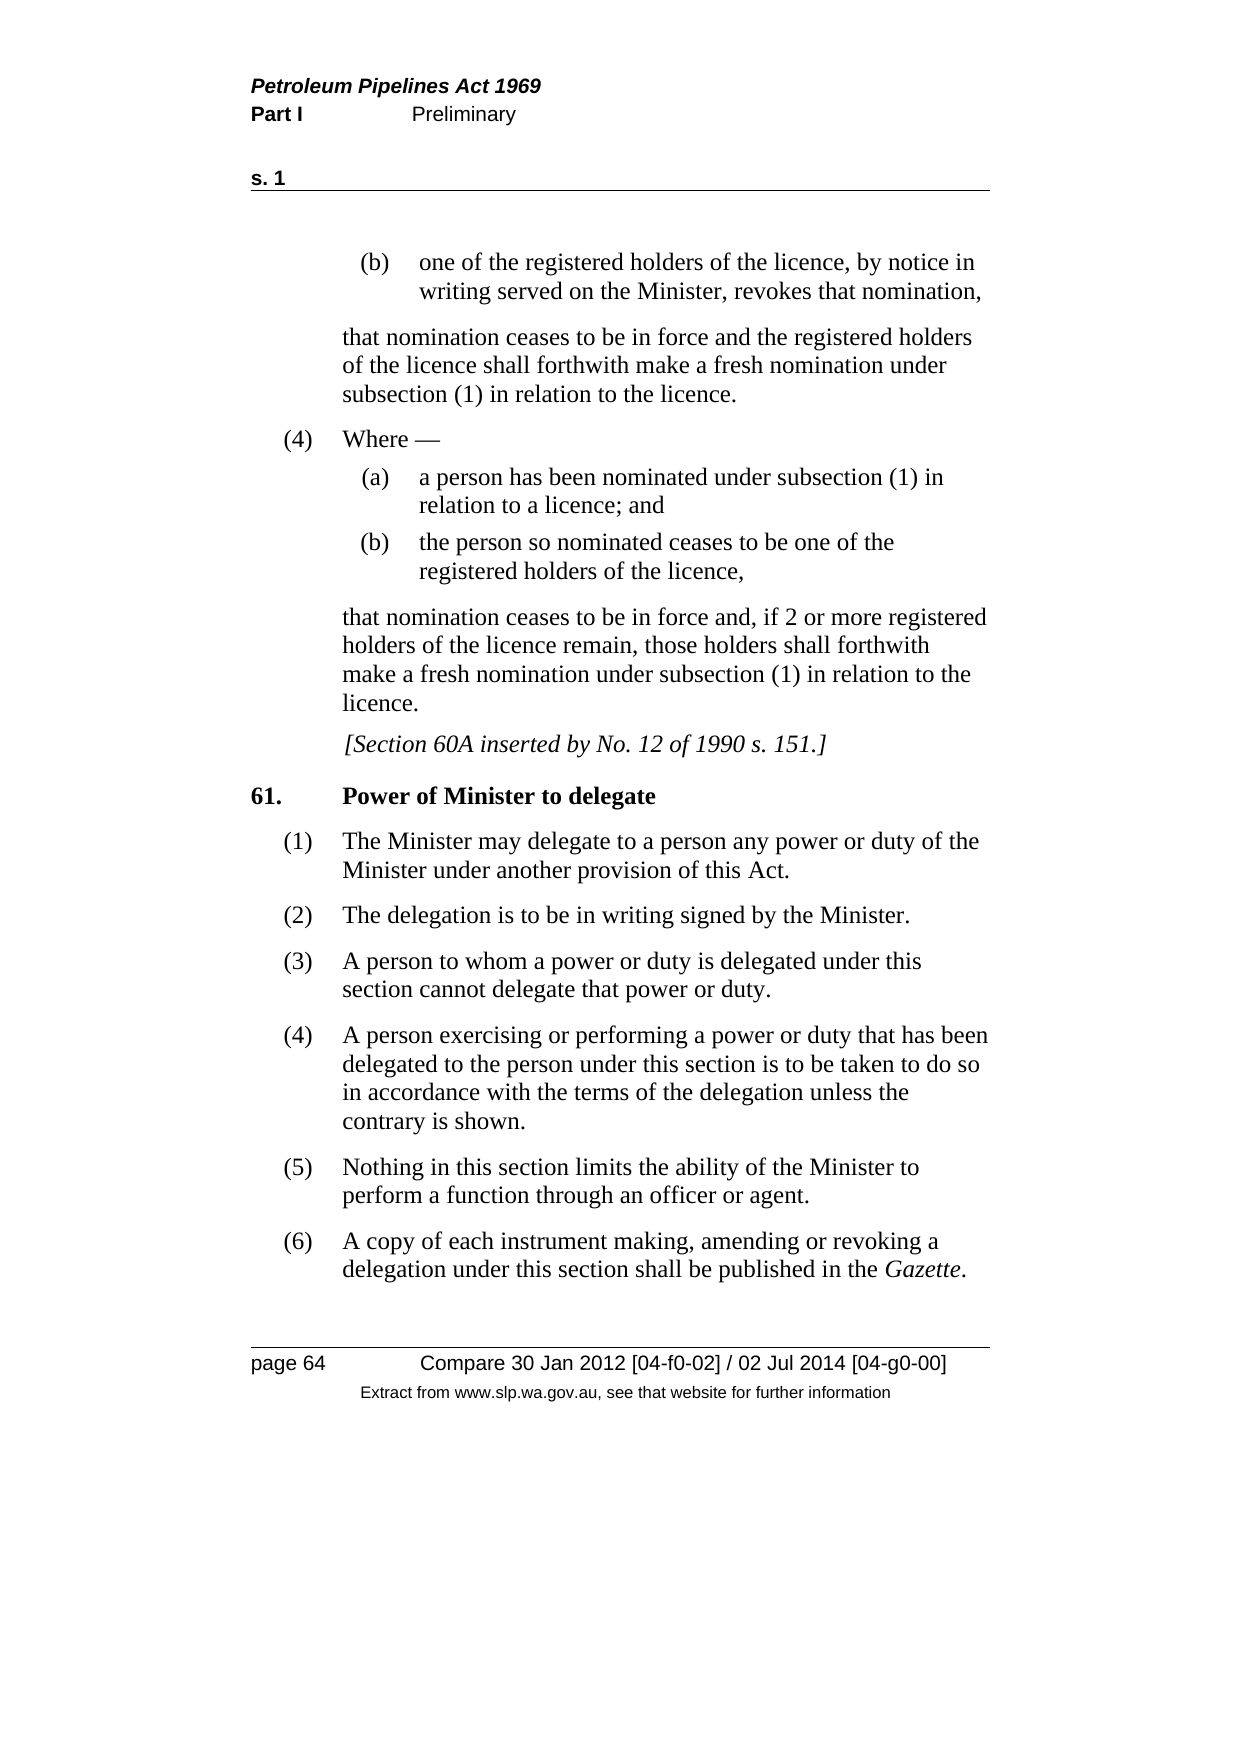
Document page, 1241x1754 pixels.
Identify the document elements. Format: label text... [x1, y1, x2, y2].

subtitle 61. Power of Minister to delegate [251, 781, 990, 809]
text (3) A person to whom a power or duty is delegated under this section cannot delegate that power or duty. [251, 946, 990, 1003]
text (a) a person has been nominated under subsection (1) in relation to a licence; and [251, 462, 990, 519]
text (b) one of the registered holders of the licence, by notice in writing served on the Minister, revokes that nomination, [251, 247, 990, 305]
text (2) The delegation is to be in writing signed by the Minister. [251, 900, 990, 929]
text (b) the person so nominated ceases to be one of the registered holders of the licence, [251, 527, 990, 585]
text (5) Nothing in this section limits the ability of the Minister to perform a function through an officer or agent. [251, 1152, 990, 1209]
text [Section 60A inserted by No. 12 of 1990 s. 151.] [251, 729, 990, 758]
text (4) A person exercising or performing a power or duty that has been delegated to the person under this section is to be taken to do so in accordance with the terms of the delegation unless the contrary is shown. [251, 1020, 990, 1135]
text that nomination ceases to be in force and, if 2 or more registered holders of the licence remain, those holders shall forthwith make a fresh nomination under subsection (1) in relation to the licence. [251, 602, 990, 717]
text (6) A copy of each instrument making, amending or revoking a delegation under this section shall be published in the Gazette. [251, 1226, 990, 1283]
text (4) Where — [251, 424, 990, 453]
text (1) The Minister may delegate to a person any power or duty of the Minister under another provision of this Act. [251, 826, 990, 884]
text that nomination ceases to be in force and the registered holders of the licence shall forthwith make a fresh nomination under subsection (1) in relation to the licence. [251, 322, 990, 408]
